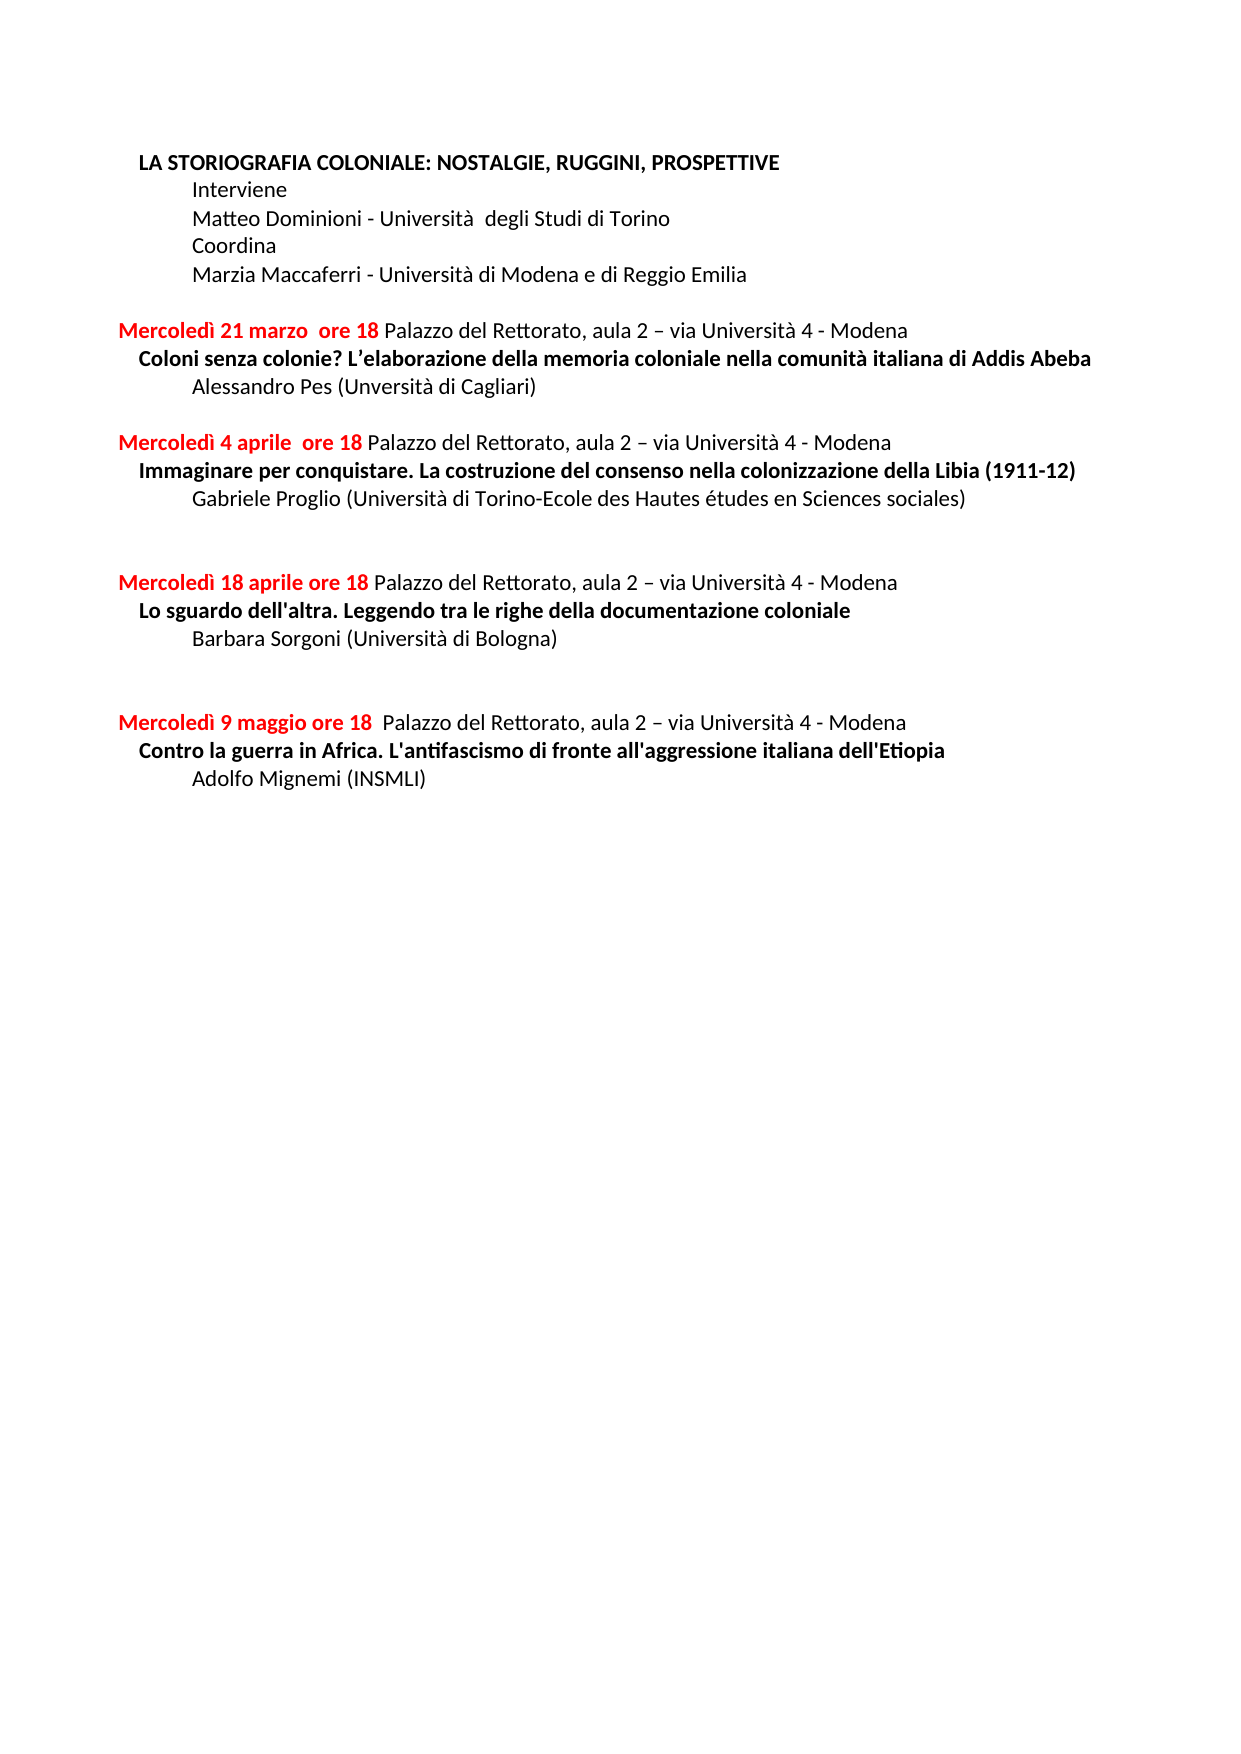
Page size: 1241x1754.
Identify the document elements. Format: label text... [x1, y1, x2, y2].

text Mercoledì 18 aprile ore 18 Palazzo del Rettorato, aula 2 – via Università 4 - Modena [118, 568, 1122, 596]
text Immaginare per conquistare. La costruzione del consenso nella colonizzazione della Libia (1911-12) [118, 456, 1122, 484]
text Mercoledì 21 marzo ore 18 Palazzo del Rettorato, aula 2 – via Università 4 - Modena [118, 316, 1122, 344]
text Lo sguardo dell'altra. Leggendo tra le righe della documentazione coloniale Barbara Sorgoni (Università di Bologna) Mercoledì 9 maggio ore 18 Palazzo del Rettorato, aula 2 – via Università 4 - Modena [118, 596, 1122, 736]
text Coloni senza colonie? L’elaborazione della memoria coloniale nella comunità italiana di Addis Abeba [118, 344, 1122, 372]
text Interviene [192, 176, 1122, 204]
text Gabriele Proglio (Università di Torino-Ecole des Hautes études en Sciences sociales) [118, 484, 1122, 540]
text Mercoledì 4 aprile ore 18 Palazzo del Rettorato, aula 2 – via Università 4 - Modena [118, 428, 1122, 456]
text LA STORIOGRAFIA COLONIALE: NOSTALGIE, RUGGINI, PROSPETTIVE [118, 148, 1122, 176]
text Coordina [192, 232, 1122, 260]
text Contro la guerra in Africa. L'antifascismo di fronte all'aggressione italiana dell'Etiopia Adolfo Mignemi (INSMLI) [118, 736, 1122, 820]
text Alessandro Pes (Unversità di Cagliari) [192, 372, 1122, 400]
text Marzia Maccaferri - Università di Modena e di Reggio Emilia [192, 260, 1122, 288]
text Matteo Dominioni - Università degli Studi di Torino [192, 204, 1122, 232]
